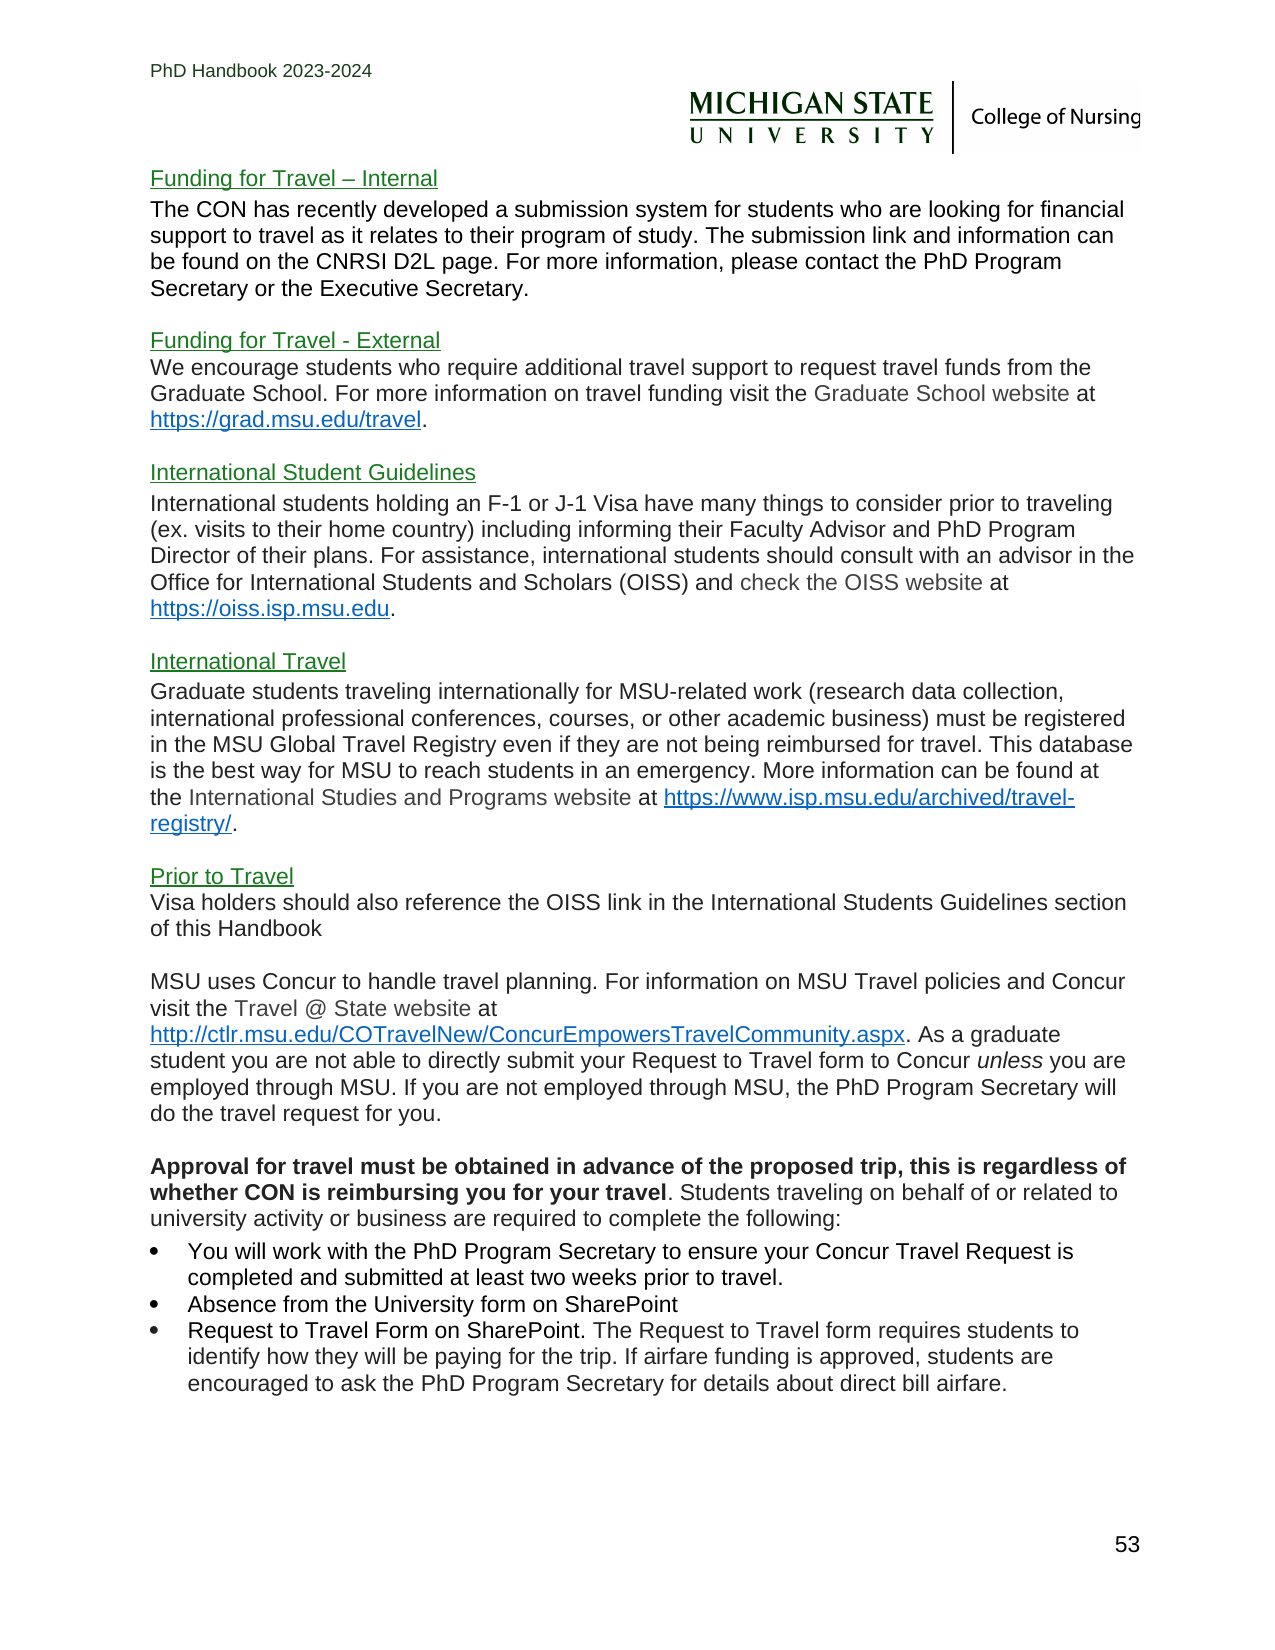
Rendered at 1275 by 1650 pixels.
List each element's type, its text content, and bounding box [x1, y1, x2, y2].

text Prior to Travel Visa holders should also reference the OISS link in the International Students Guidelines section of this Handbook [150, 863, 1140, 942]
subtitle International Student Guidelines [150, 459, 1140, 485]
list Absence from the University form on SharePoint [150, 1291, 1140, 1317]
text Funding for Travel - External [150, 327, 1140, 354]
text International students holding an F-1 or J-1 Visa have many things to consider prior to traveling (ex. visits to their home country) including informing their Faculty Advisor and PhD Program Director of their plans. For assistance, international students should consult with an advisor in the Office for International Students and Scholars (OISS) and check the OISS website at https://oiss.isp.msu.edu. [150, 489, 1140, 621]
text The CON has recently developed a submission system for students who are looking for financial support to travel as it relates to their program of study. The submission link and information can be found on the CNRSI D2L page. For more information, please contact the PhD Program Secretary or the Executive Secretary. [150, 196, 1140, 301]
picture [690, 81, 1141, 154]
subtitle International Travel [150, 648, 1140, 674]
subtitle Funding for Travel – Internal [150, 165, 1140, 191]
text MSU uses Concur to handle travel planning. For information on MSU Travel policies and Concur visit the Travel @ State website at http://ctlr.msu.edu/COTravelNew/ConcurEmpowersTravelCommunity.aspx. As a graduate student you are not able to directly submit your Request to Travel form to Concur unless you are employed through MSU. If you are not employed through MSU, the PhD Program Secretary will do the travel request for you. [150, 968, 1140, 1126]
list Request to Travel Form on SharePoint. The Request to Travel form requires students to identify how they will be paying for the trip. If airfare funding is approved, students are encouraged to ask the PhD Program Secretary for details about direct bill airfare. [150, 1317, 1140, 1396]
text We encourage students who require additional travel support to request travel funds from the Graduate School. For more information on travel funding visit the Graduate School website at https://grad.msu.edu/travel. [150, 354, 1140, 433]
text Approval for travel must be obtained in advance of the proposed trip, this is regardless of whether CON is reimbursing you for your travel. Students traveling on behalf of or related to university activity or business are required to complete the following: [150, 1153, 1140, 1232]
text Graduate students traveling internationally for MSU-related work (research data collection, international professional conferences, courses, or other academic business) must be registered in the MSU Global Travel Registry even if they are not being reimbursed for travel. This database is the best way for MSU to reach students in an emergency. More information can be found at the International Studies and Programs website at https://www.isp.msu.edu/archived/travel-registry/. [150, 678, 1140, 836]
list You will work with the PhD Program Secretary to ensure your Concur Travel Request is completed and submitted at least two weeks prior to travel. [150, 1238, 1140, 1291]
